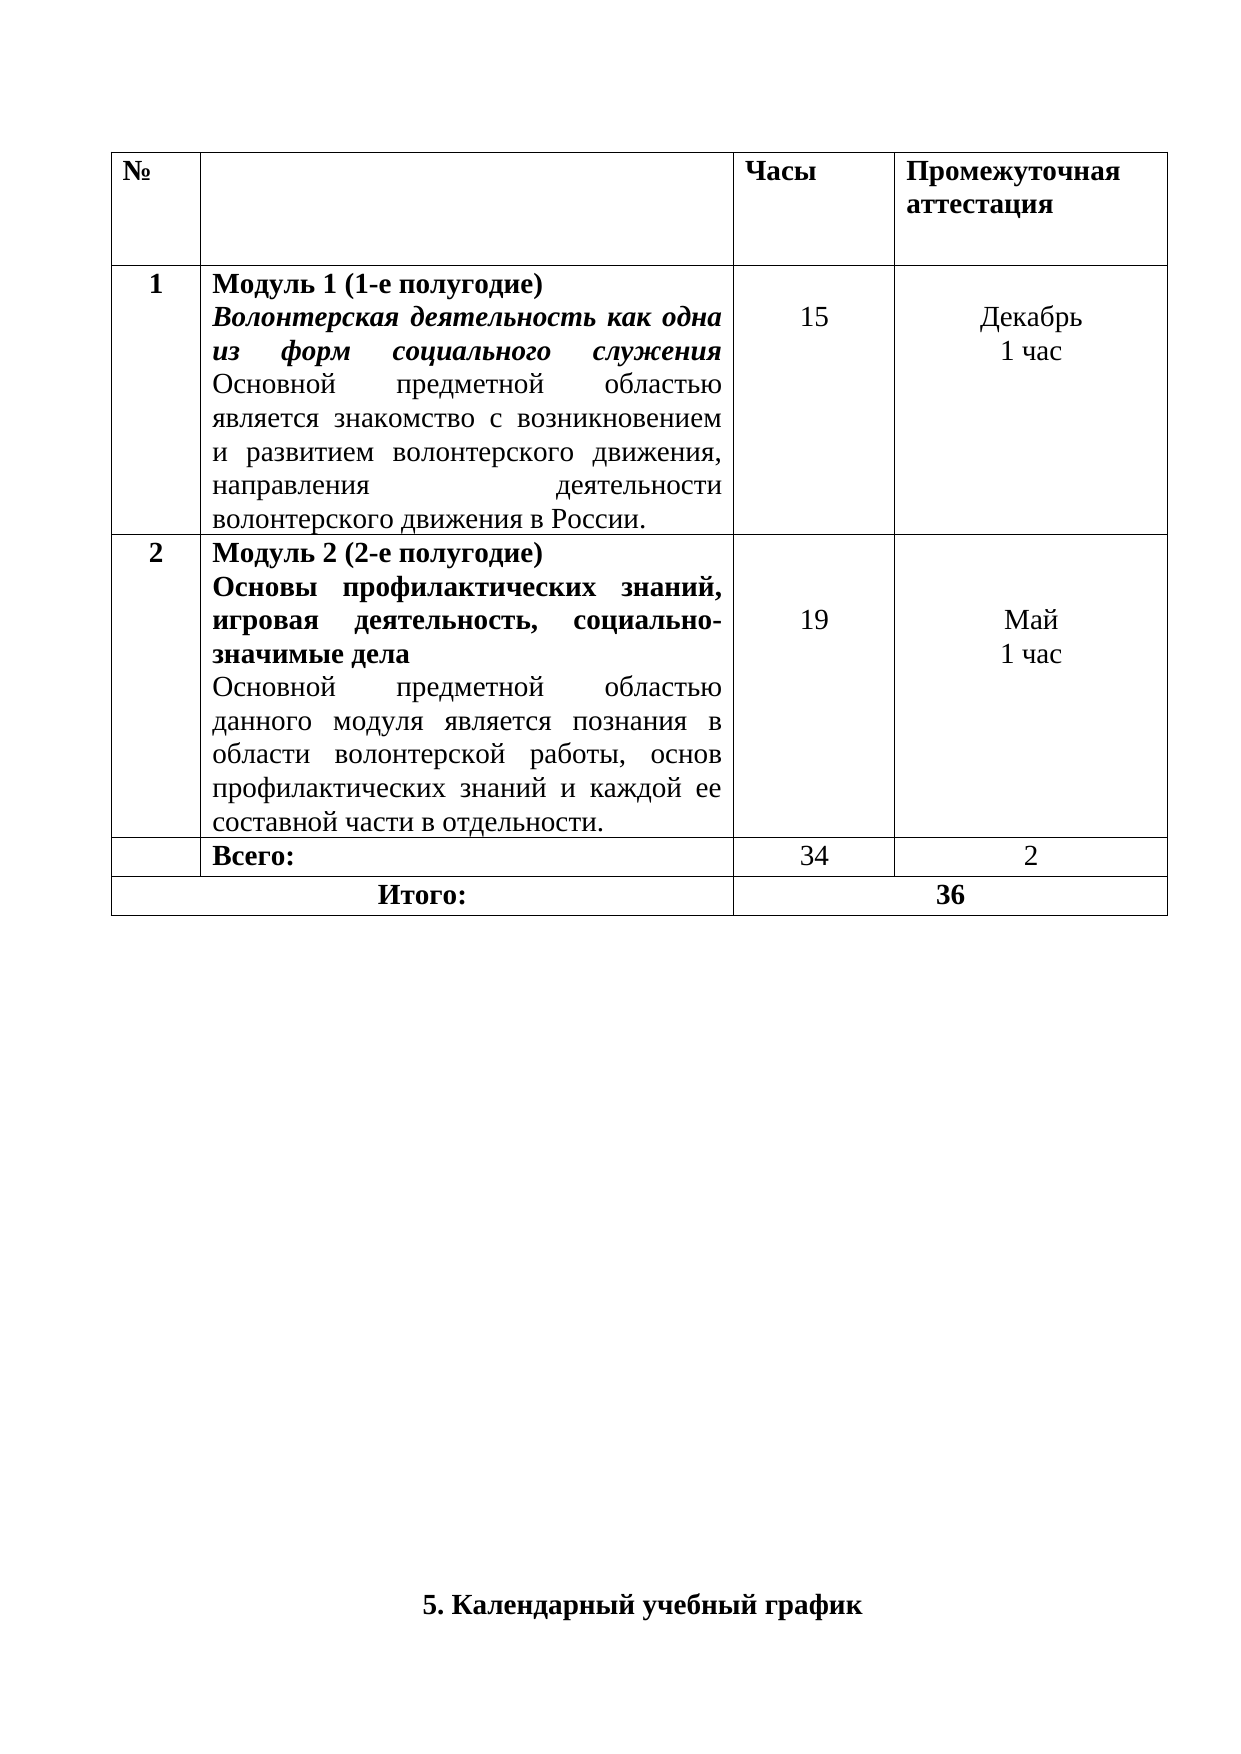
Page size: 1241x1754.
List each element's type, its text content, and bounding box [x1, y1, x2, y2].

table_cell 2 [895, 838, 1167, 876]
table_cell Модуль 2 (2-е полугодие) Основы профилактических знаний, игровая деятельность, социально-значимые дела Основной предметной областью данного модуля является познания в области волонтерской работы, основ профилактических знаний и каждой ее составной части в отдельности. [201, 535, 733, 837]
table_header [201, 153, 733, 265]
table_cell Декабрь 1 час [895, 266, 1167, 534]
table_cell Модуль 1 (1-е полугодие) Волонтерская деятельность как одна из форм социального служения Основной предметной областью является знакомство с возникновением и развитием волонтерского движения, направления деятельности волонтерского движения в России. [201, 266, 733, 534]
table_cell 36 [734, 877, 1167, 915]
table_cell 19 [734, 535, 894, 837]
table_header Промежуточная аттестация [895, 153, 1167, 265]
table_cell Май 1 час [895, 535, 1167, 837]
table_cell 15 [734, 266, 894, 534]
text 5. Календарный учебный график [177, 1587, 1107, 1620]
table_header № [112, 153, 200, 265]
table_cell Всего: [201, 838, 733, 876]
table_header Часы [734, 153, 894, 265]
table_cell Итого: [112, 877, 733, 915]
table_cell [112, 838, 200, 876]
table_cell 2 [112, 535, 200, 837]
table_cell 1 [112, 266, 200, 534]
table_cell 34 [734, 838, 894, 876]
